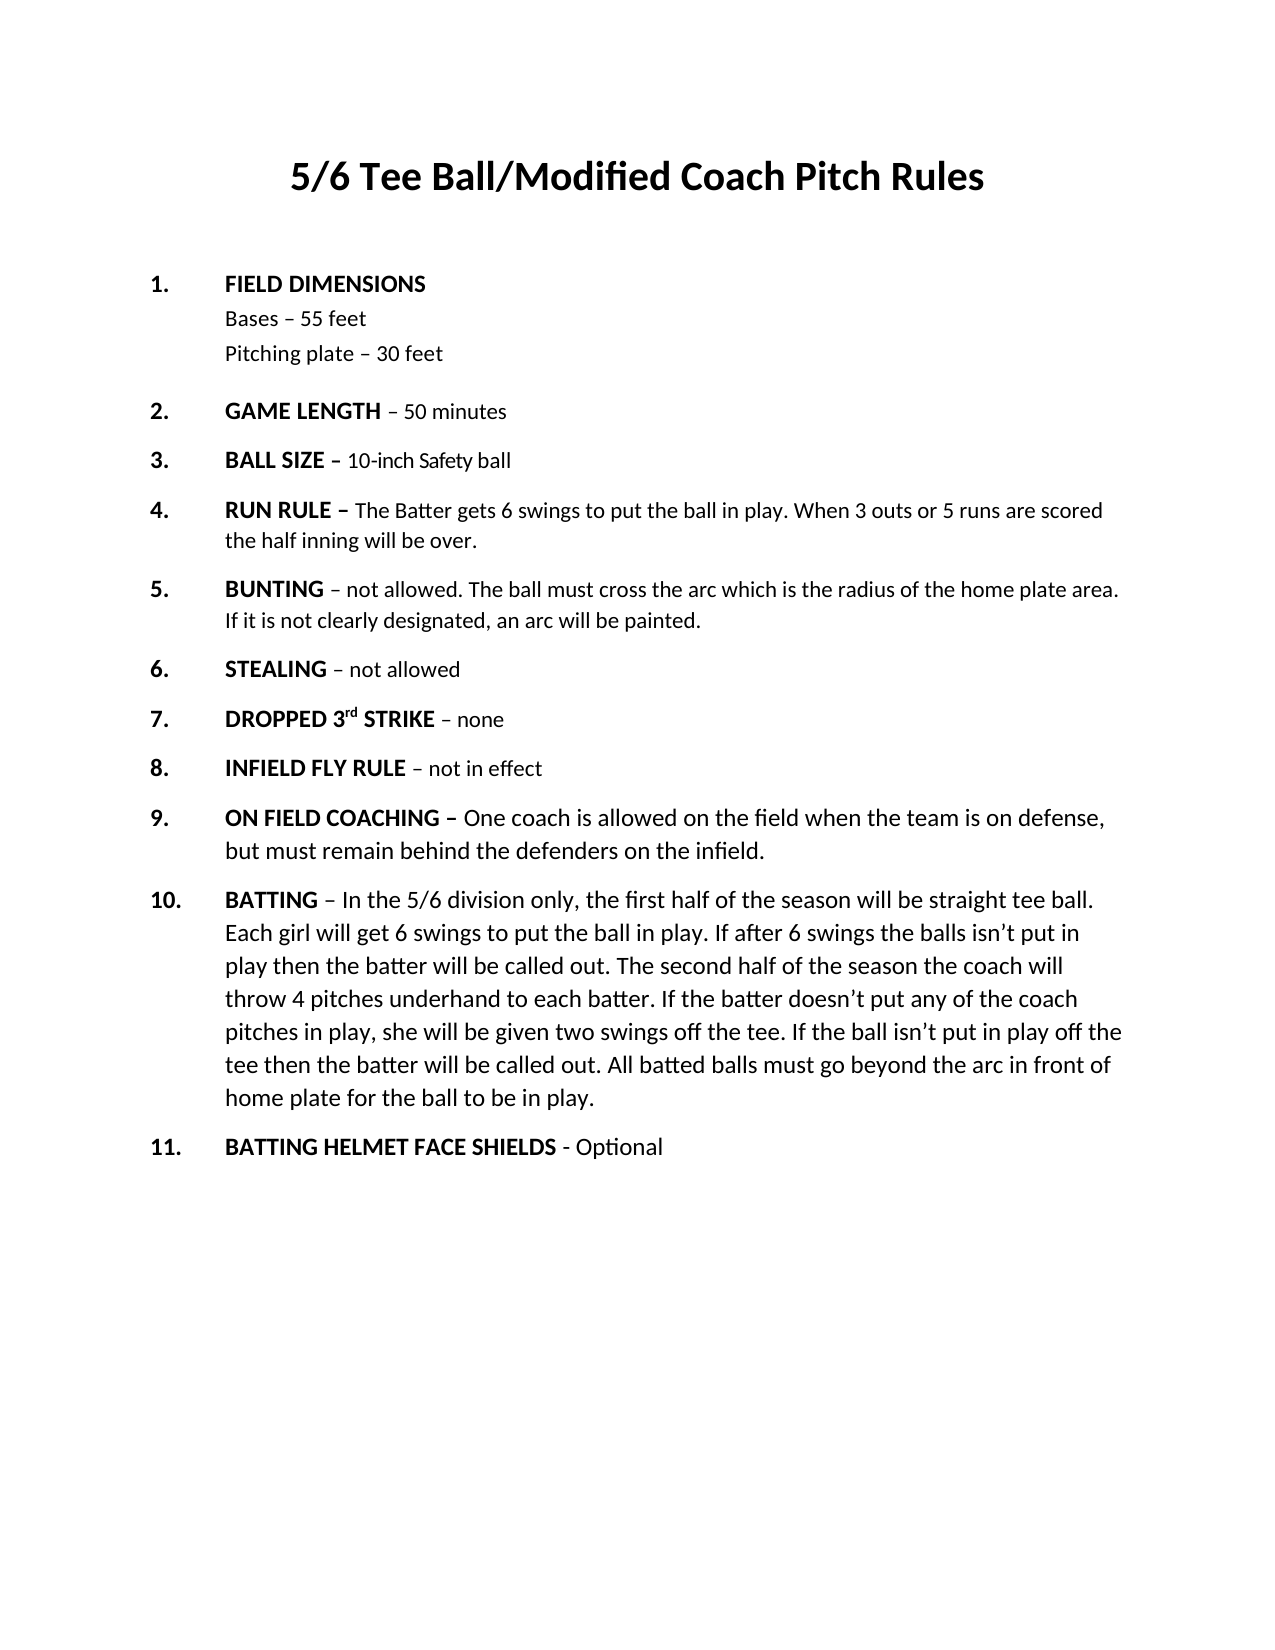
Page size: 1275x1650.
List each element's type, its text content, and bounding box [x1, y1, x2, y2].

text 2. GAME LENGTH – 50 minutes [150, 395, 1125, 425]
list FIELD DIMENSIONS [150, 268, 1125, 299]
text 4. RUN RULE – The Batter gets 6 swings to put the ball in play. When 3 outs or 5 runs are scored the half inning will be over. [150, 494, 1125, 555]
text Pitching plate – 30 feet [150, 334, 1125, 370]
text 3. BALL SIZE – 10-inch Safety ball [150, 444, 1125, 475]
text 6. STEALING – not allowed [150, 653, 1125, 684]
text 11. BATTING HELMET FACE SHIELDS - Optional [150, 1131, 1125, 1162]
text 7. DROPPED 3rd STRIKE – none [150, 703, 1125, 733]
text 9. ON FIELD COACHING – One coach is allowed on the field when the team is on defense, but must remain behind the defenders on the infield. [150, 802, 1125, 865]
text 5/6 Tee Ball/Modified Coach Pitch Rules [150, 150, 1125, 201]
text 8. INFIELD FLY RULE – not in effect [150, 752, 1125, 783]
text Bases – 55 feet [150, 299, 1125, 334]
text 5. BUNTING – not allowed. The ball must cross the arc which is the radius of the home plate area. If it is not clearly designated, an arc will be painted. [150, 573, 1125, 634]
text 10. BATTING – In the 5/6 division only, the first half of the season will be straight tee ball. Each girl will get 6 swings to put the ball in play. If after 6 swings the balls isn’t put in play then the batter will be called out. The second half of the season the coach will throw 4 pitches underhand to each batter. If the batter doesn’t put any of the coach pitches in play, she will be given two swings off the tee. If the ball isn’t put in play off the tee then the batter will be called out. All batted balls must go beyond the arc in front of home plate for the ball to be in play. [150, 884, 1125, 1112]
